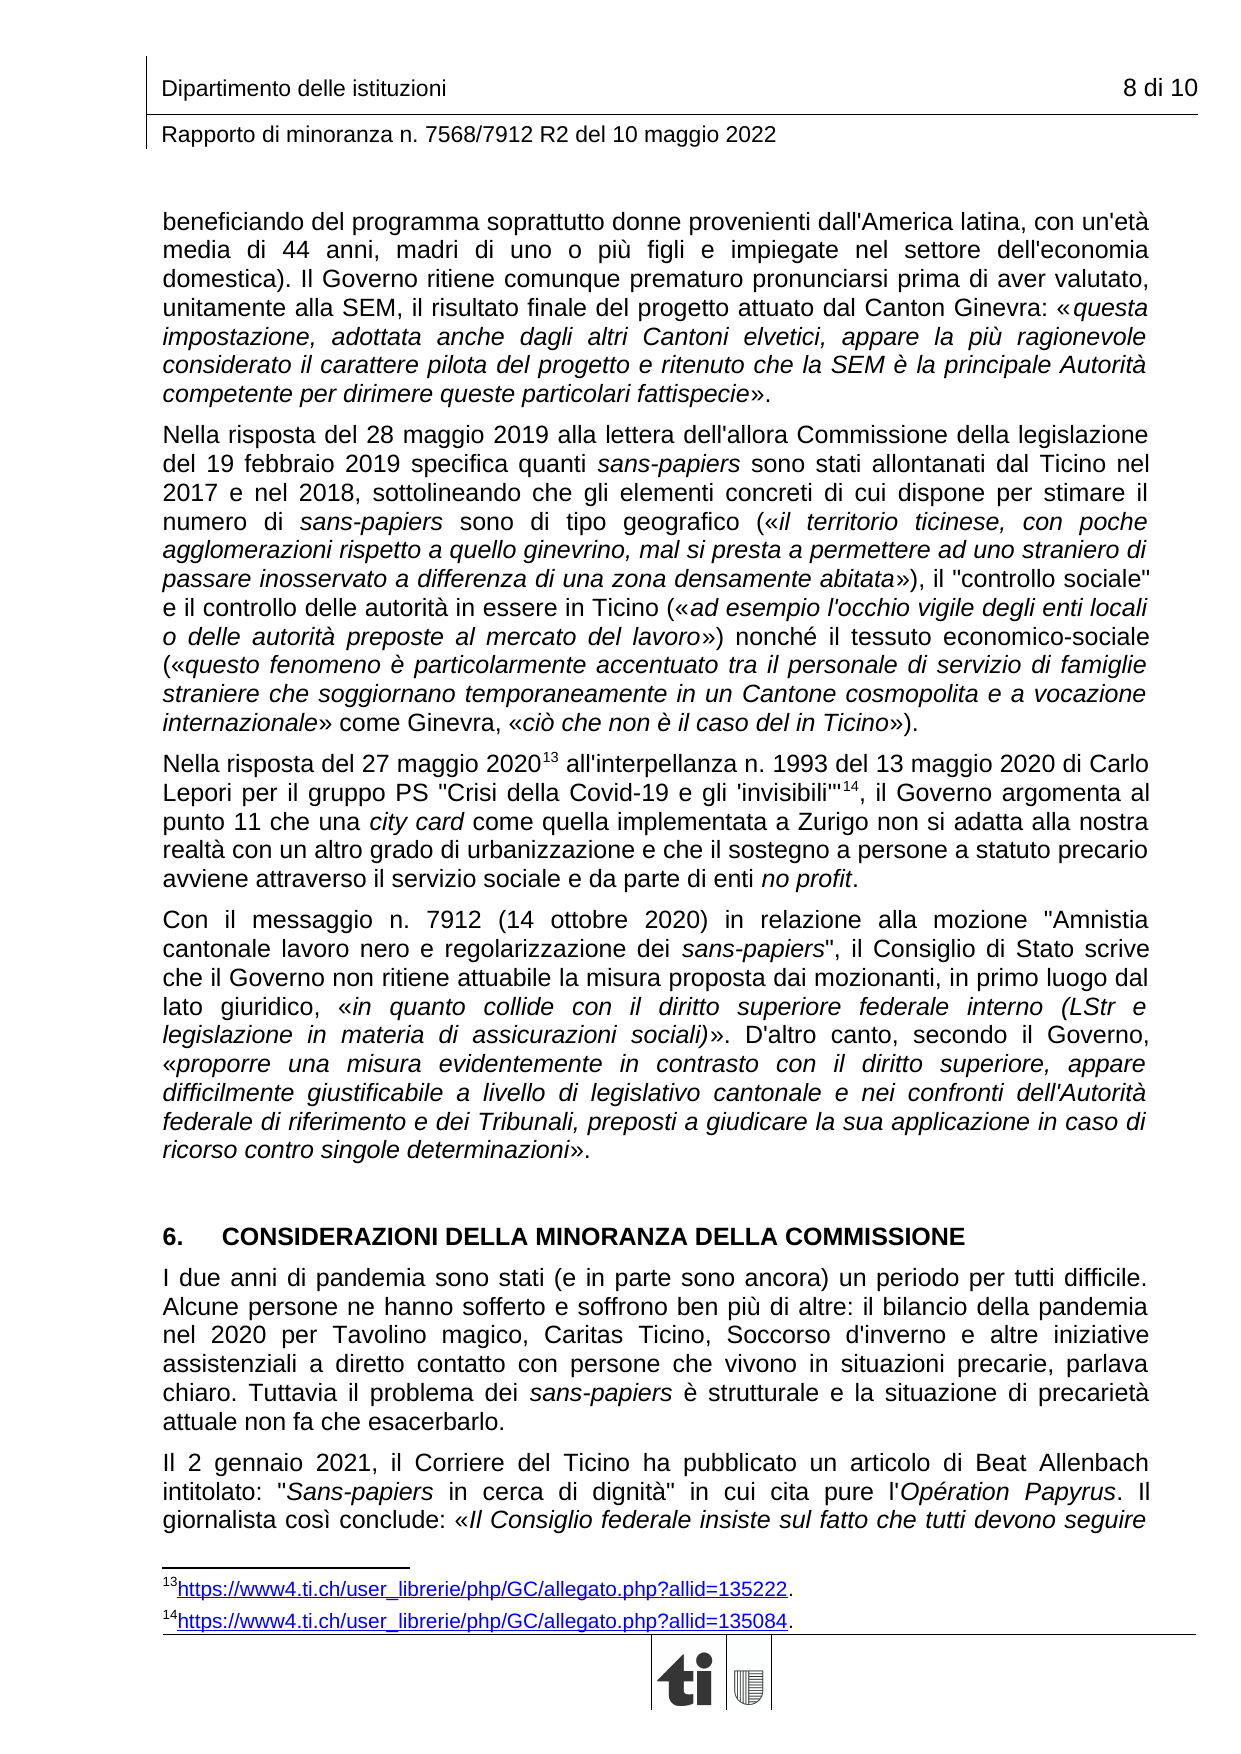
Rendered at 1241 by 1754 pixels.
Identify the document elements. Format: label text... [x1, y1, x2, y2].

subtitle 6. CONSIDERAZIONI DELLA MINORANZA DELLA COMMISSIONE [162, 1222, 1151, 1251]
text Con il messaggio n. 7912 (14 ottobre 2020) in relazione alla mozione "Amnistia cantonale lavoro nero e regolarizzazione dei sans-papiers", il Consiglio di Stato scrive che il Governo non ritiene attuabile la misura proposta dai mozionanti, in primo luogo dal lato giuridico, «in quanto collide con il diritto superiore federale interno (LStr e legislazione in materia di assicurazioni sociali)». D'altro canto, secondo il Governo, «proporre una misura evidentemente in contrasto con il diritto superiore, appare difficilmente giustificabile a livello di legislativo cantonale e nei confronti dell'Autorità federale di riferimento e dei Tribunali, preposti a giudicare la sua applicazione in caso di ricorso contro singole determinazioni». [162, 906, 1151, 1164]
text Nella risposta del 27 maggio 2020 all'interpellanza n. 1993 del 13 maggio 2020 di Carlo Lepori per il gruppo PS "Crisi della Covid-19 e gli 'invisibili'", il Governo argomenta al punto 11 che una city card come quella implementata a Zurigo non si adatta alla nostra realtà con un altro grado di urbanizzazione e che il sostegno a persone a statuto precario avviene attraverso il servizio sociale e da parte di enti no profit. [162, 749, 1151, 893]
text I due anni di pandemia sono stati (e in parte sono ancora) un periodo per tutti difficile. Alcune persone ne hanno sofferto e soffrono ben più di altre: il bilancio della pandemia nel 2020 per Tavolino magico, Caritas Ticino, Soccorso d'inverno e altre iniziative assistenziali a diretto contatto con persone che vivono in situazioni precarie, parlava chiaro. Tuttavia il problema dei sans-papiers è strutturale e la situazione di precarietà attuale non fa che esacerbarlo. [162, 1263, 1151, 1436]
picture [655, 1635, 725, 1706]
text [162, 1448, 1151, 1534]
picture [728, 1635, 770, 1705]
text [162, 207, 1151, 408]
text Nella risposta del 28 maggio 2019 alla lettera dell'allora Commissione della legislazione del 19 febbraio 2019 specifica quanti sans-papiers sono stati allontanati dal Ticino nel 2017 e nel 2018, sottolineando che gli elementi concreti di cui dispone per stimare il numero di sans-papiers sono di tipo geografico («il territorio ticinese, con poche agglomerazioni rispetto a quello ginevrino, mal si presta a permettere ad uno straniero di passare inosservato a differenza di una zona densamente abitata»), il "controllo sociale" e il controllo delle autorità in essere in Ticino («ad esempio l'occhio vigile degli enti locali o delle autorità preposte al mercato del lavoro») nonché il tessuto economico-sociale («questo fenomeno è particolarmente accentuato tra il personale di servizio di famiglie straniere che soggiornano temporaneamente in un Cantone cosmopolita e a vocazione internazionale» come Ginevra, «ciò che non è il caso del in Ticino»). [162, 421, 1151, 737]
